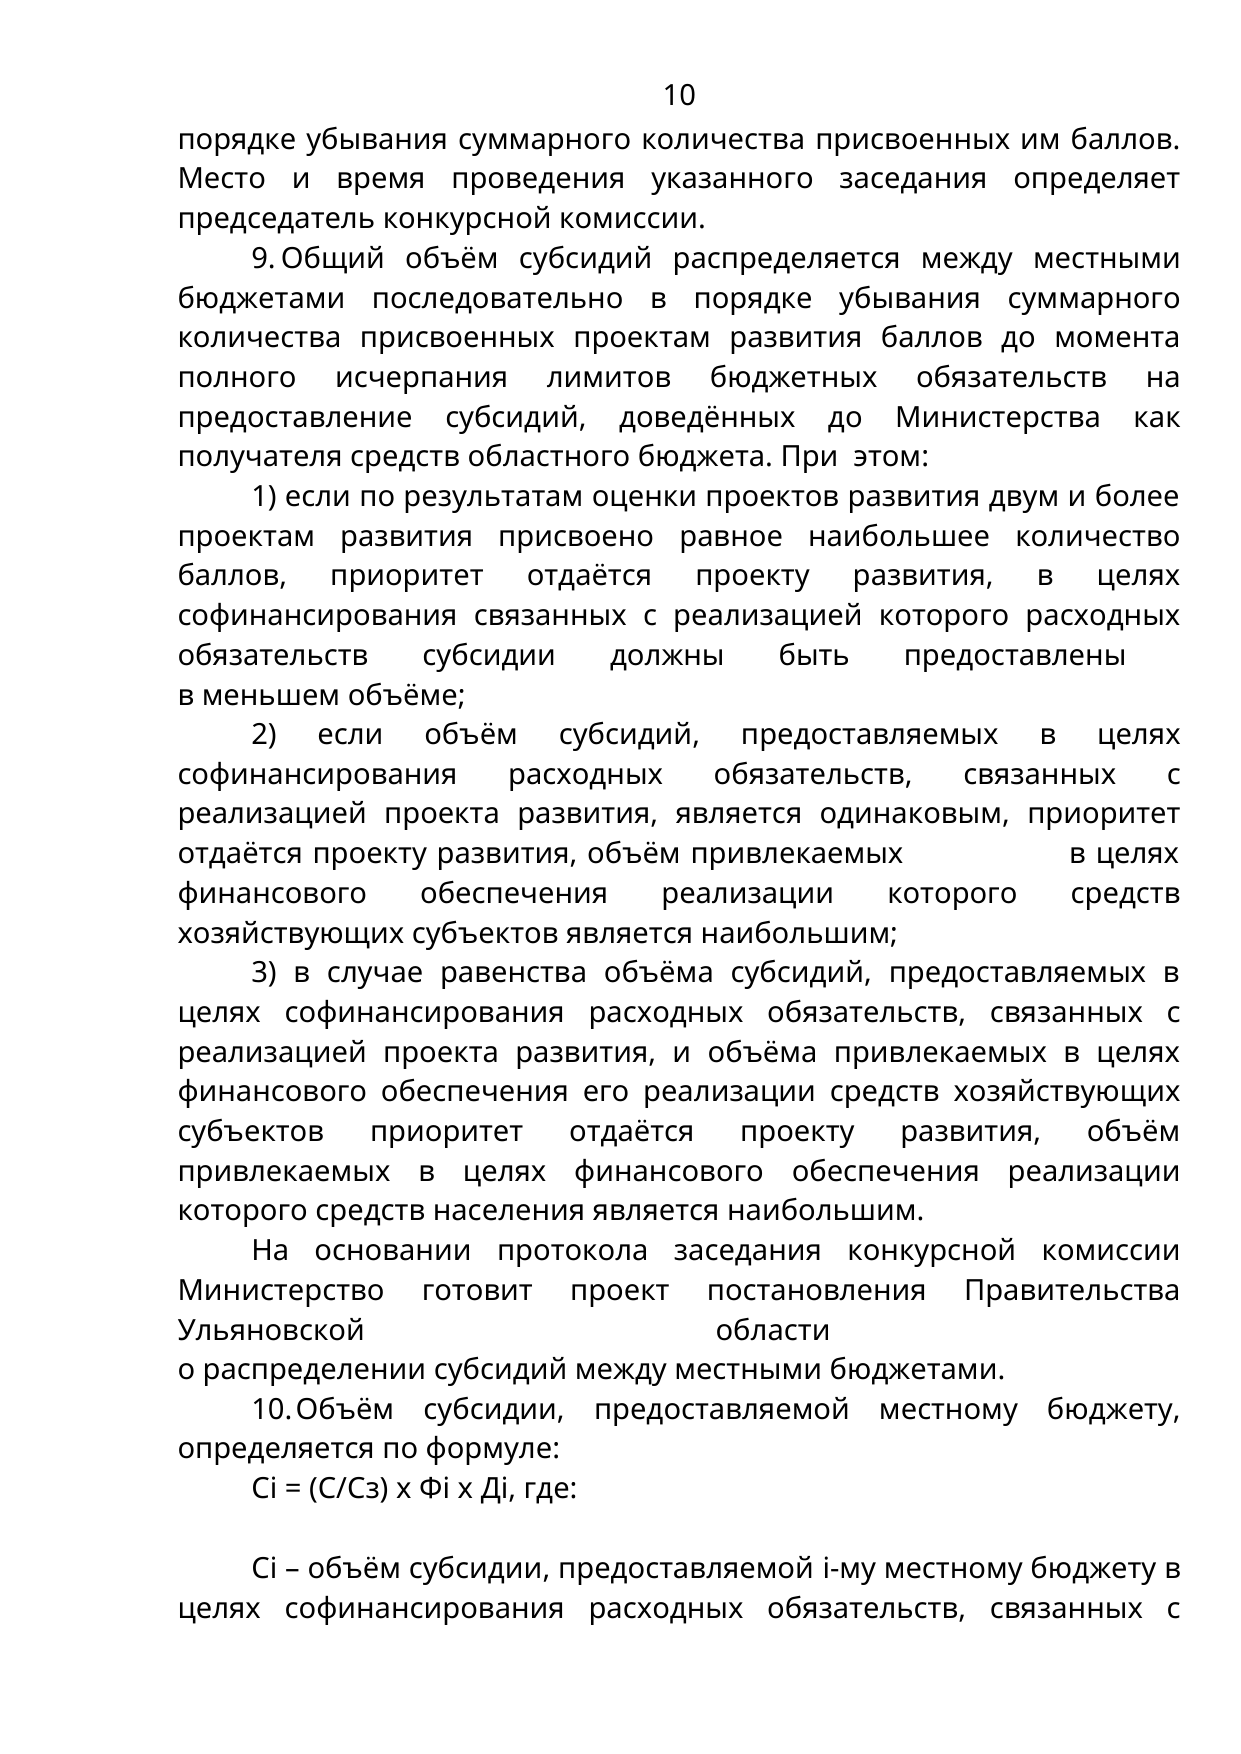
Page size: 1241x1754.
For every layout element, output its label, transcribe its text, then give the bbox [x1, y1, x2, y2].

text 2) если объём субсидий, предоставляемых в целях софинансирования расходных обязательств, связанных с реализацией проекта развития, является одинаковым, приоритет отдаётся проекту развития, объём привлекаемых в целях финансового обеспечения реализации которого средств хозяйствующих субъектов является наибольшим; [177, 713, 1181, 952]
list Общий объём субсидий распределяется между местными бюджетами последовательно в порядке убывания суммарного количества присвоенных проектам развития баллов до момента полного исчерпания лимитов бюджетных обязательств на предоставление субсидий, доведённых до Министерства как получателя средств областного бюджета. При этом: [177, 237, 1181, 475]
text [177, 118, 1181, 237]
text 3) в случае равенства объёма субсидий, предоставляемых в целях софинансирования расходных обязательств, связанных с реализацией проекта развития, и объёма привлекаемых в целях финансового обеспечения его реализации средств хозяйствующих субъектов приоритет отдаётся проекту развития, объём привлекаемых в целях финансового обеспечения реализации которого средств населения является наибольшим. [177, 952, 1181, 1229]
text 1) если по результатам оценки проектов развития двум и более проектам развития присвоено равное наибольшее количество баллов, приоритет отдаётся проекту развития, в целях софинансирования связанных с реализацией которого расходных обязательств субсидии должны быть предоставлены в меньшем объёме; [177, 475, 1181, 713]
list Объём субсидии, предоставляемой местному бюджету, определяется по формуле: [177, 1388, 1181, 1467]
text Сi = (С/Сз) х Фi х Дi, где: [177, 1467, 1181, 1507]
text На основании протокола заседания конкурсной комиссии Министерство готовит проект постановления Правительства Ульяновской области о распределении субсидий между местными бюджетами. [177, 1229, 1181, 1388]
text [177, 1547, 1181, 1627]
